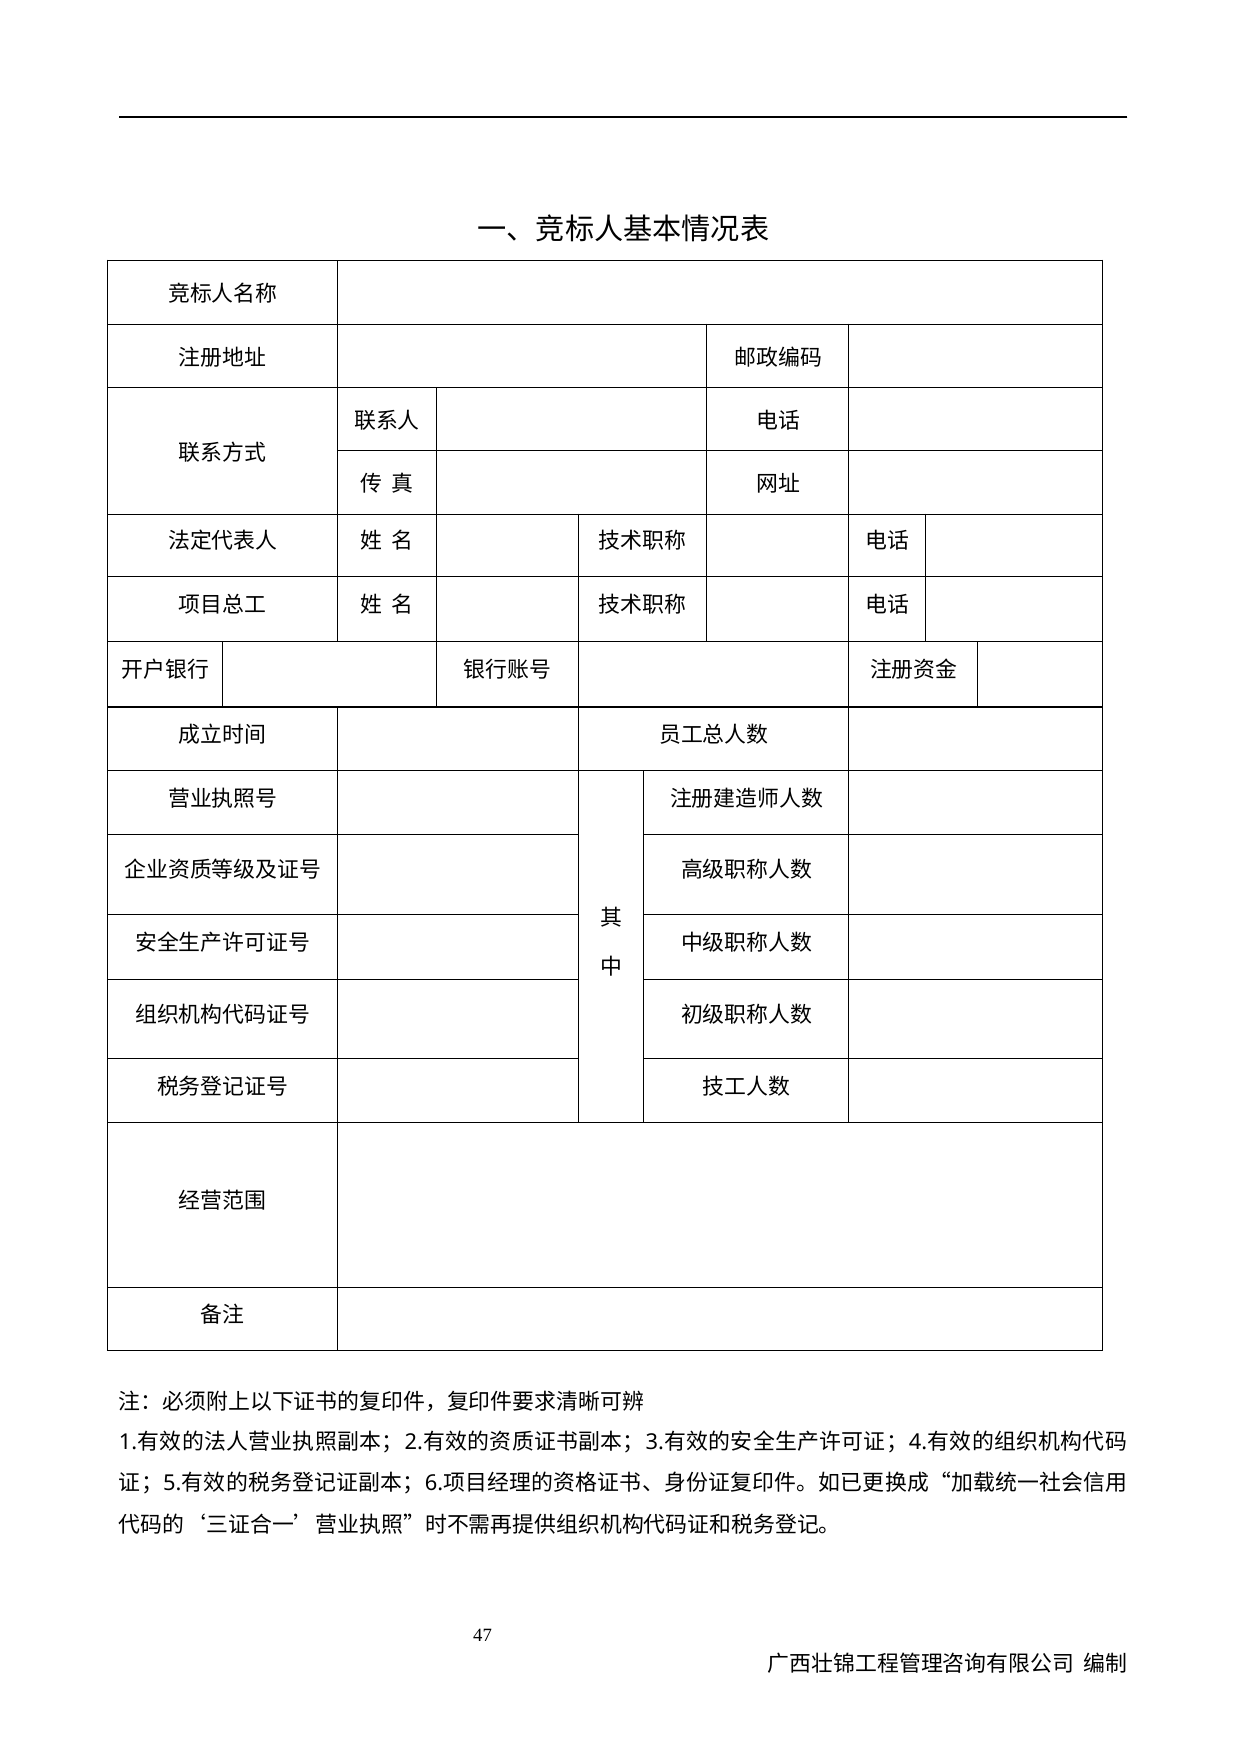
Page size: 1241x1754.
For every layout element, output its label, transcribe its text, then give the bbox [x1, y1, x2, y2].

table_cell [437, 515, 578, 576]
table_cell 成立时间 [108, 708, 337, 770]
table_cell [223, 642, 436, 706]
table_cell 联系方式 [108, 388, 337, 513]
table_cell [849, 771, 1102, 834]
table_cell [849, 388, 1102, 449]
table_cell 组织机构代码证号 [108, 980, 337, 1058]
table_cell [849, 980, 1102, 1058]
table_cell [849, 708, 1102, 770]
table_cell [926, 515, 1102, 576]
table_cell [849, 451, 1102, 513]
table_cell 联系人 [338, 388, 436, 449]
table_cell 税务登记证号 [108, 1059, 337, 1122]
table_cell 技工人数 [644, 1059, 848, 1122]
table_cell [926, 577, 1102, 641]
table_cell [978, 642, 1102, 706]
table_cell [849, 1059, 1102, 1122]
table_cell 注册地址 [108, 325, 337, 387]
table_cell 技术职称 [579, 515, 706, 576]
table_cell 银行账号 [437, 642, 578, 706]
table_cell [338, 1123, 1102, 1287]
table_cell [338, 1059, 578, 1122]
table_cell 高级职称人数 [644, 835, 848, 914]
table_cell 初级职称人数 [644, 980, 848, 1058]
table_header 竞标人名称 [108, 261, 337, 323]
text 一、竞标人基本情况表 [119, 194, 1127, 259]
text 1.有效的法人营业执照副本；2.有效的资质证书副本；3.有效的安全生产许可证；4.有效的组织机构代码证；5.有效的税务登记证副本；6.项目经理的资格证书、身份证复印件。如已更换成“加载统一社会信用代码的‘三证合一’营业执照”时不需再提供组织机构代码证和税务登记。 [119, 1416, 1127, 1541]
table_cell 注册建造师人数 [644, 771, 848, 834]
table_cell [849, 835, 1102, 914]
table_cell 传 真 [338, 451, 436, 513]
table_cell [437, 451, 706, 513]
table_cell 电话 [849, 515, 925, 576]
table_cell [849, 915, 1102, 979]
table_cell 其中 [579, 771, 643, 1122]
table_cell 企业资质等级及证号 [108, 835, 337, 914]
table_cell 中级职称人数 [644, 915, 848, 979]
table_cell 姓 名 [338, 577, 436, 641]
table_cell [338, 325, 706, 387]
table_cell 电话 [707, 388, 848, 449]
table_cell [338, 915, 578, 979]
table_cell [338, 980, 578, 1058]
table_cell 营业执照号 [108, 771, 337, 834]
table_cell 姓 名 [338, 515, 436, 576]
table_header [338, 261, 1102, 323]
table_cell [849, 325, 1102, 387]
table_cell [338, 708, 578, 770]
table_cell 经营范围 [108, 1123, 337, 1287]
text 注：必须附上以下证书的复印件，复印件要求清晰可辨 [119, 1383, 1127, 1416]
table_cell 安全生产许可证号 [108, 915, 337, 979]
table_cell [437, 388, 706, 449]
table_cell [338, 1288, 1102, 1350]
table_cell [707, 577, 848, 641]
table_cell [338, 835, 578, 914]
table_cell 注册资金 [849, 642, 977, 706]
table_cell 备注 [108, 1288, 337, 1350]
table_cell 法定代表人 [108, 515, 337, 576]
table_cell [338, 771, 578, 834]
table_cell [437, 577, 578, 641]
table_cell [579, 642, 848, 706]
table_cell 电话 [849, 577, 925, 641]
table_cell 员工总人数 [579, 708, 848, 770]
table_cell 网址 [707, 451, 848, 513]
table_cell [707, 515, 848, 576]
table_cell 邮政编码 [707, 325, 848, 387]
table_cell 开户银行 [108, 642, 222, 706]
table_cell 技术职称 [579, 577, 706, 641]
table_cell 项目总工 [108, 577, 337, 641]
